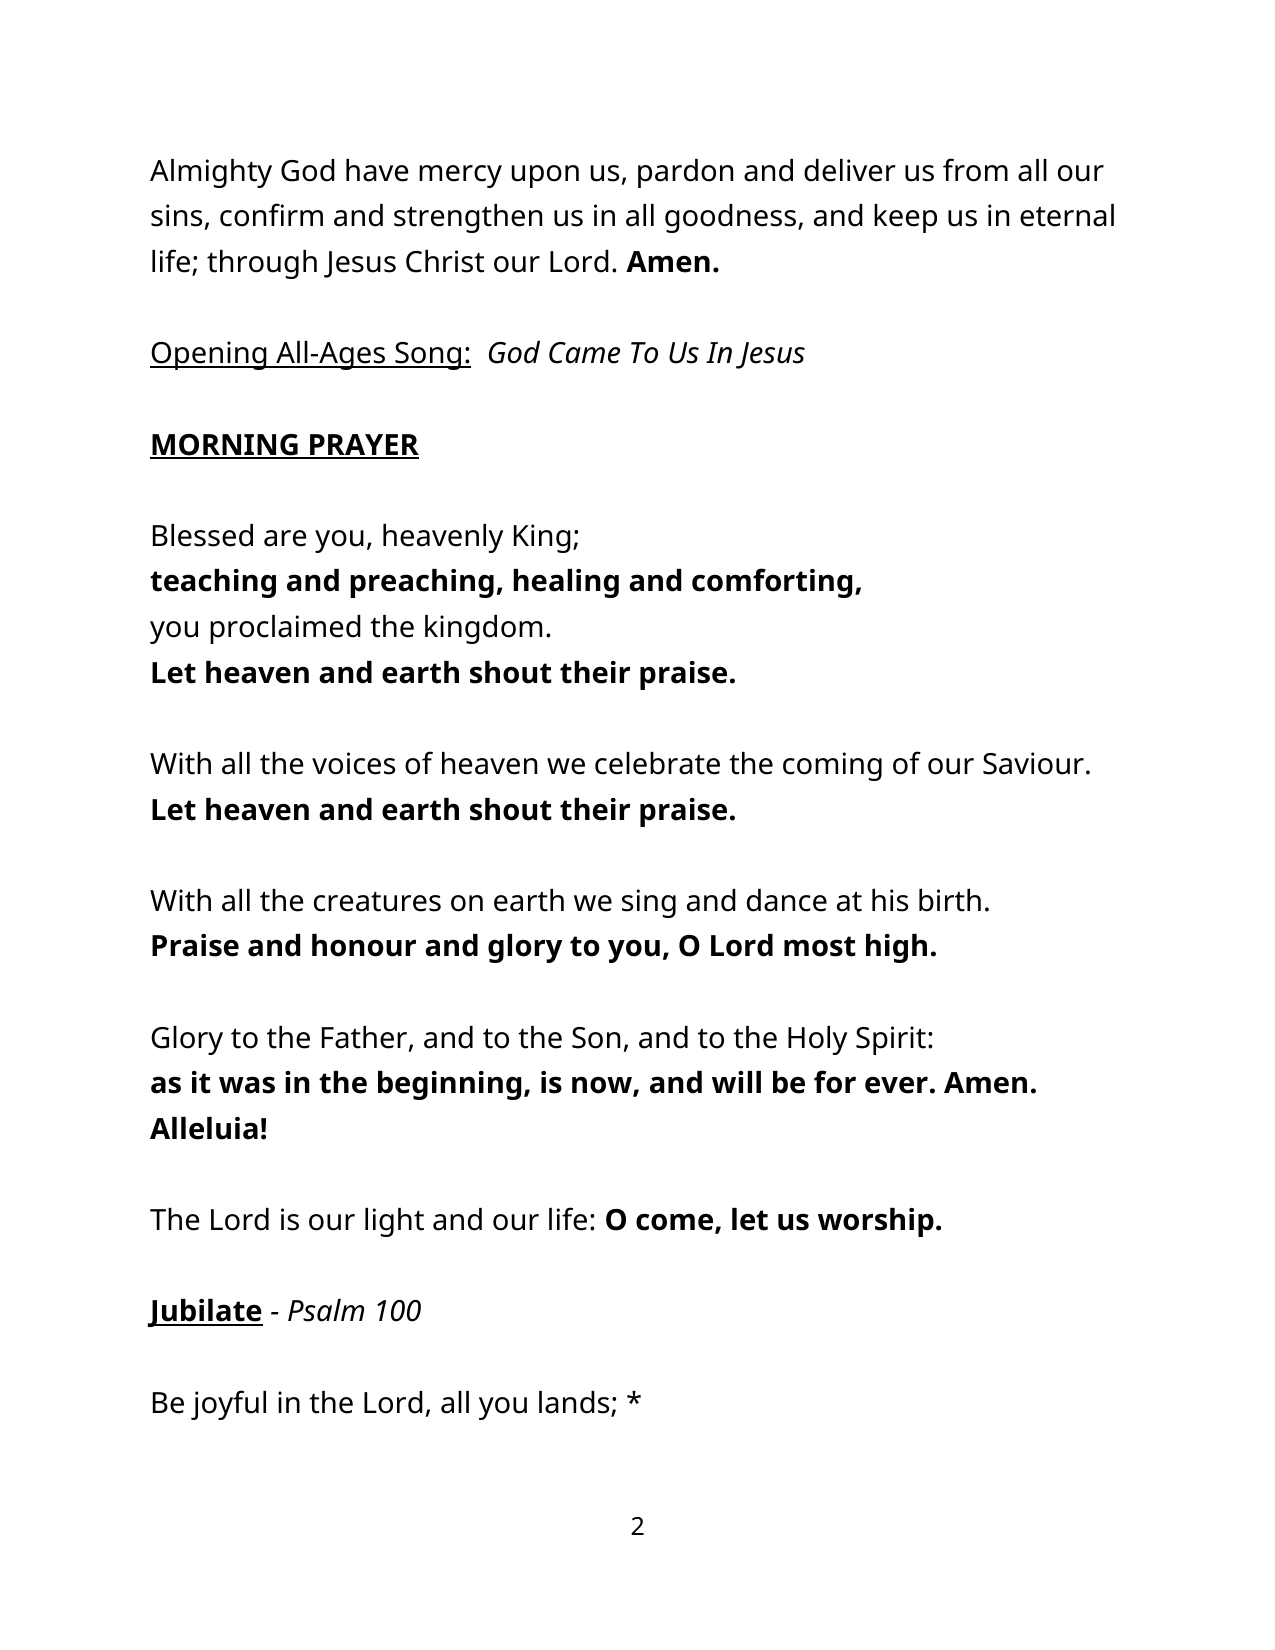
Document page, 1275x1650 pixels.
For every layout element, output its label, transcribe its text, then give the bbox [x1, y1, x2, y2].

text MORNING PRAYER [150, 424, 1125, 463]
text Almighty God have mercy upon us, pardon and deliver us from all our sins, confirm and strengthen us in all goodness, and keep us in eternal life; through Jesus Christ our Lord. Amen. [150, 150, 1125, 281]
text Let heaven and earth shout their praise. [150, 652, 1125, 692]
text Let heaven and earth shout their praise. [150, 789, 1125, 828]
text Jubilate - Psalm 100 [150, 1291, 1125, 1330]
text teaching and preaching, healing and comforting, [150, 561, 1125, 600]
text as it was in the beginning, is now, and will be for ever. Amen. Alleluia! [150, 1062, 1125, 1148]
text Praise and honour and glory to you, O Lord most high. [150, 926, 1125, 965]
text With all the voices of heaven we celebrate the coming of our Saviour. [150, 743, 1125, 783]
text Opening All-Ages Song: God Came To Us In Jesus [150, 332, 1125, 372]
text you proclaimed the kingdom. [150, 606, 1125, 646]
text Be joyful in the Lord, all you lands; * [150, 1382, 1125, 1422]
text The Lord is our light and our life: O come, let us worship. [150, 1199, 1125, 1239]
text Glory to the Father, and to the Son, and to the Holy Spirit: [150, 1017, 1125, 1057]
text Blessed are you, heavenly King; [150, 515, 1125, 555]
text With all the creatures on earth we sing and dance at his birth. [150, 880, 1125, 920]
